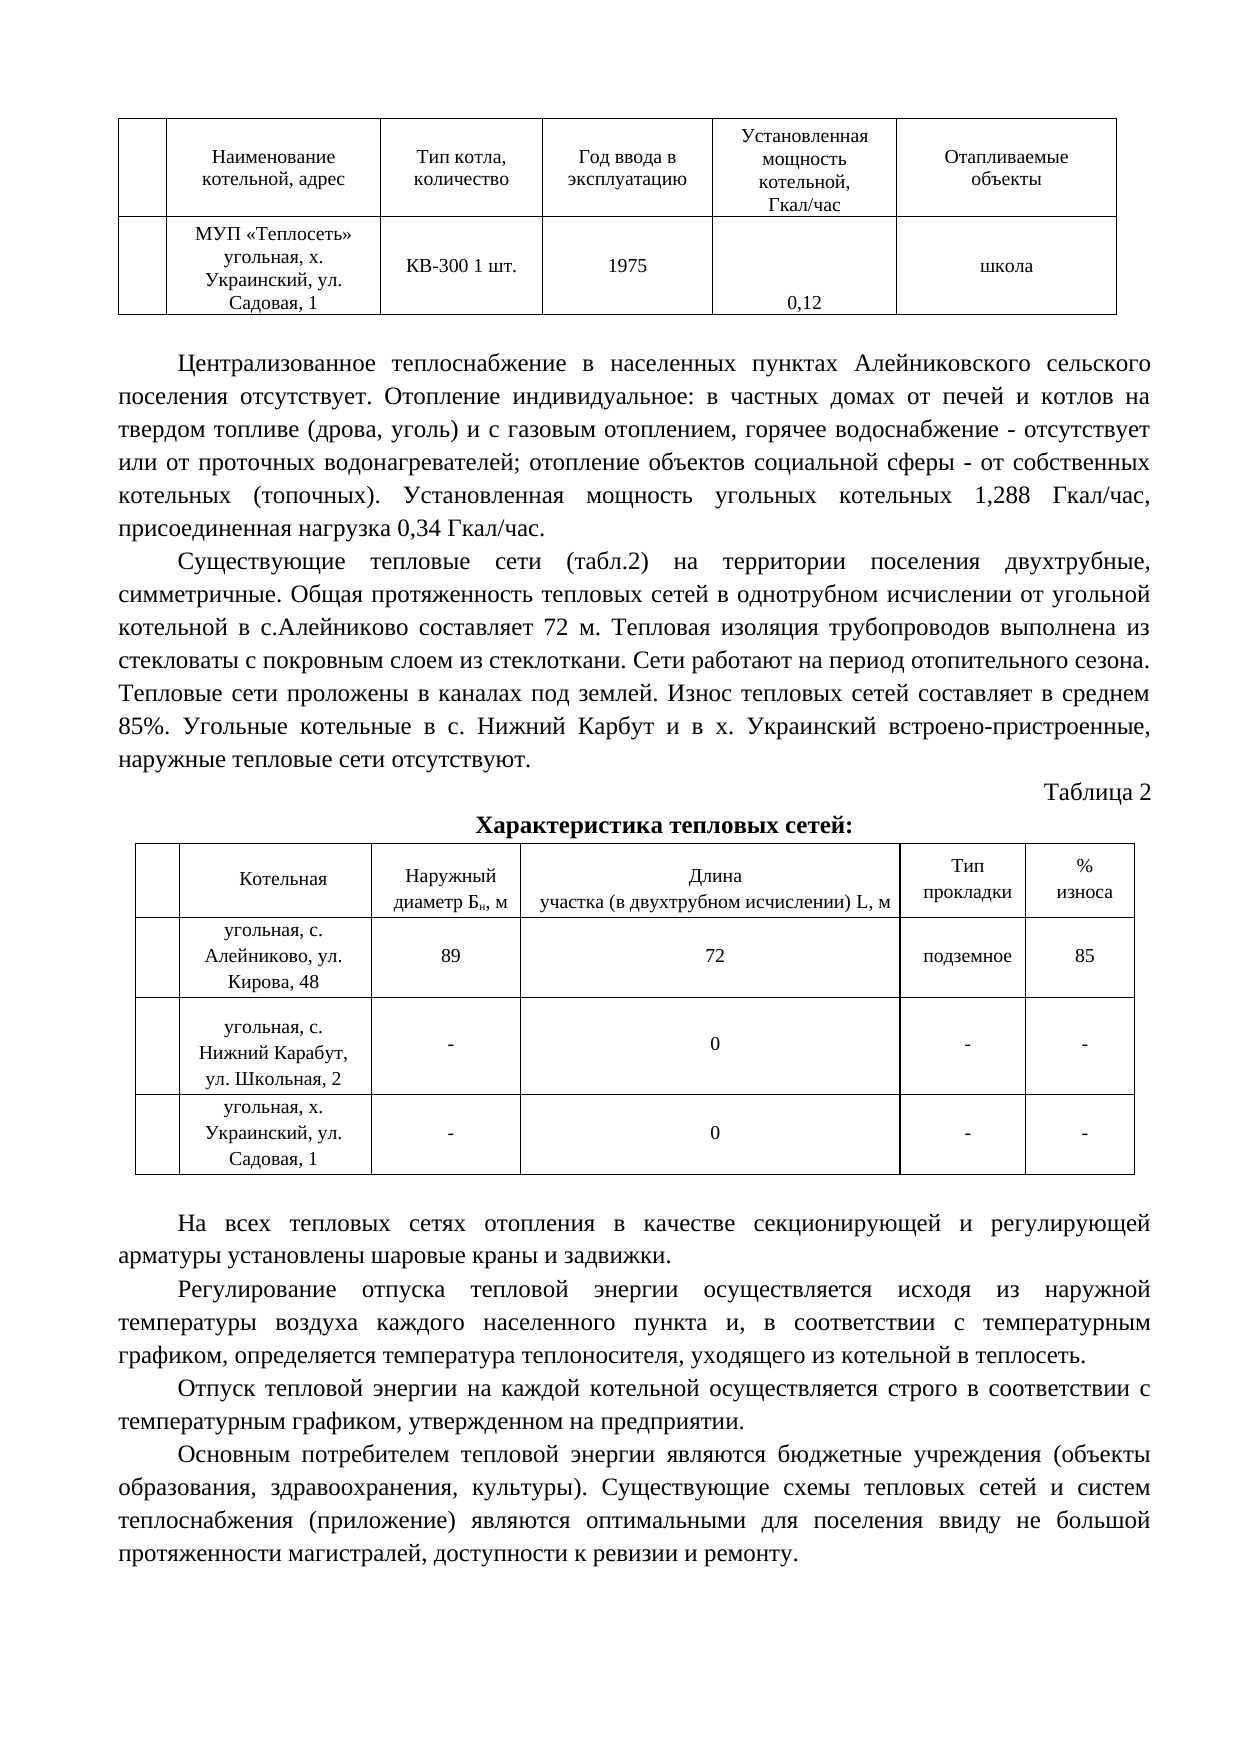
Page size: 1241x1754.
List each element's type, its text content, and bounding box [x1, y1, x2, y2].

text Характеристика тепловых сетей: [118, 810, 1152, 839]
table_header % износа [1026, 844, 1134, 917]
table_cell - [1026, 1095, 1134, 1173]
table_cell 0 [521, 998, 899, 1093]
table_cell угольная, с. Нижний Карабут, ул. Школьная, 2 [180, 998, 371, 1093]
table_cell 1 [136, 918, 179, 997]
table_cell - [372, 998, 520, 1093]
text Основным потребителем тепловой энергии являются бюджетные учреждения (объекты образования, здравоохранения, культуры). Существующие схемы тепловых сетей и систем теплоснабжения (приложение) являются оптимальными для поселения ввиду не большой протяженности магистралей, доступности к ревизии и ремонту. [118, 1439, 1152, 1567]
table_cell 3 [136, 1095, 179, 1173]
table_cell - [1026, 998, 1134, 1093]
table_cell 72 [521, 918, 899, 997]
table_cell 2 [136, 998, 179, 1093]
text Существующие тепловые сети (табл.2) на территории поселения двухтрубные, симметричные. Общая протяженность тепловых сетей в однотрубном исчислении от угольной котельной в с.Алейниково составляет 72 м. Тепловая изоляция трубопроводов выполнена из стекловаты с покровным слоем из стеклоткани. Сети работают на период отопительного сезона. Тепловые сети проложены в каналах под землей. Износ тепловых сетей составляет в среднем 85%. Угольные котельные в с. Нижний Карбут и в х. Украинский встроено-пристроенные, наружные тепловые сети отсутствуют. [118, 546, 1152, 773]
table_cell - [901, 1095, 1025, 1173]
table_cell 0 [521, 1095, 899, 1173]
text Централизованное теплоснабжение в населенных пунктах Алейниковского сельского поселения отсутствует. Отопление индивидуальное: в частных домах от печей и котлов на твердом топливе (дрова, уголь) и с газовым отоплением, горячее водоснабжение - отсутствует или от проточных водонагревателей; отопление объектов социальной сферы - от собственных котельных (топочных). Установленная мощность угольных котельных 1,288 Гкал/час, присоединенная нагрузка 0,34 Гкал/час. [118, 348, 1152, 542]
text Отпуск тепловой энергии на каждой котельной осуществляется строго в соответствии с температурным графиком, утвержденном на предприятии. [118, 1373, 1152, 1434]
text На всех тепловых сетях отопления в качестве секционирующей и регулирующей арматуры установлены шаровые краны и задвижки. [118, 1208, 1152, 1269]
table_cell школа [897, 217, 1116, 314]
text Регулирование отпуска тепловой энергии осуществляется исходя из наружной температуры воздуха каждого населенного пункта и, в соответствии с температурным графиком, определяется температура теплоносителя, уходящего из котельной в теплосеть. [118, 1274, 1152, 1368]
table_cell - [372, 1095, 520, 1173]
table_header № [119, 119, 166, 216]
table_header Длина участка (в двухтрубном исчислении) L, м [521, 844, 899, 917]
table_header Установленная мощность котельной, Гкал/час [713, 119, 896, 216]
text Таблица 2 [118, 777, 1152, 806]
table_cell 1975 [543, 217, 712, 314]
table_header Тип котла, количество [381, 119, 542, 216]
table_cell 3 [119, 217, 166, 314]
table_cell подземное [901, 918, 1025, 997]
table_header Наименование котельной, адрес [167, 119, 380, 216]
table_header Котельная [180, 844, 371, 917]
table_cell 0,12 [713, 217, 896, 314]
table_cell 85 [1026, 918, 1134, 997]
table_header № [136, 844, 179, 917]
table_cell угольная, с. Алейниково, ул. Кирова, 48 [180, 918, 371, 997]
table_cell - [901, 998, 1025, 1093]
table_cell угольная, х. Украинский, ул. Садовая, 1 [180, 1095, 371, 1173]
table_header Отапливаемые объекты [897, 119, 1116, 216]
table_cell МУП «Теплосеть» угольная, х. Украинский, ул. Садовая, 1 [167, 217, 380, 314]
table_header Год ввода в эксплуатацию [543, 119, 712, 216]
table_header Тип прокладки [901, 844, 1025, 917]
table_cell КВ-300 1 шт. [381, 217, 542, 314]
table_header Наружный диаметр Бн, м [372, 844, 520, 917]
table_cell 89 [372, 918, 520, 997]
